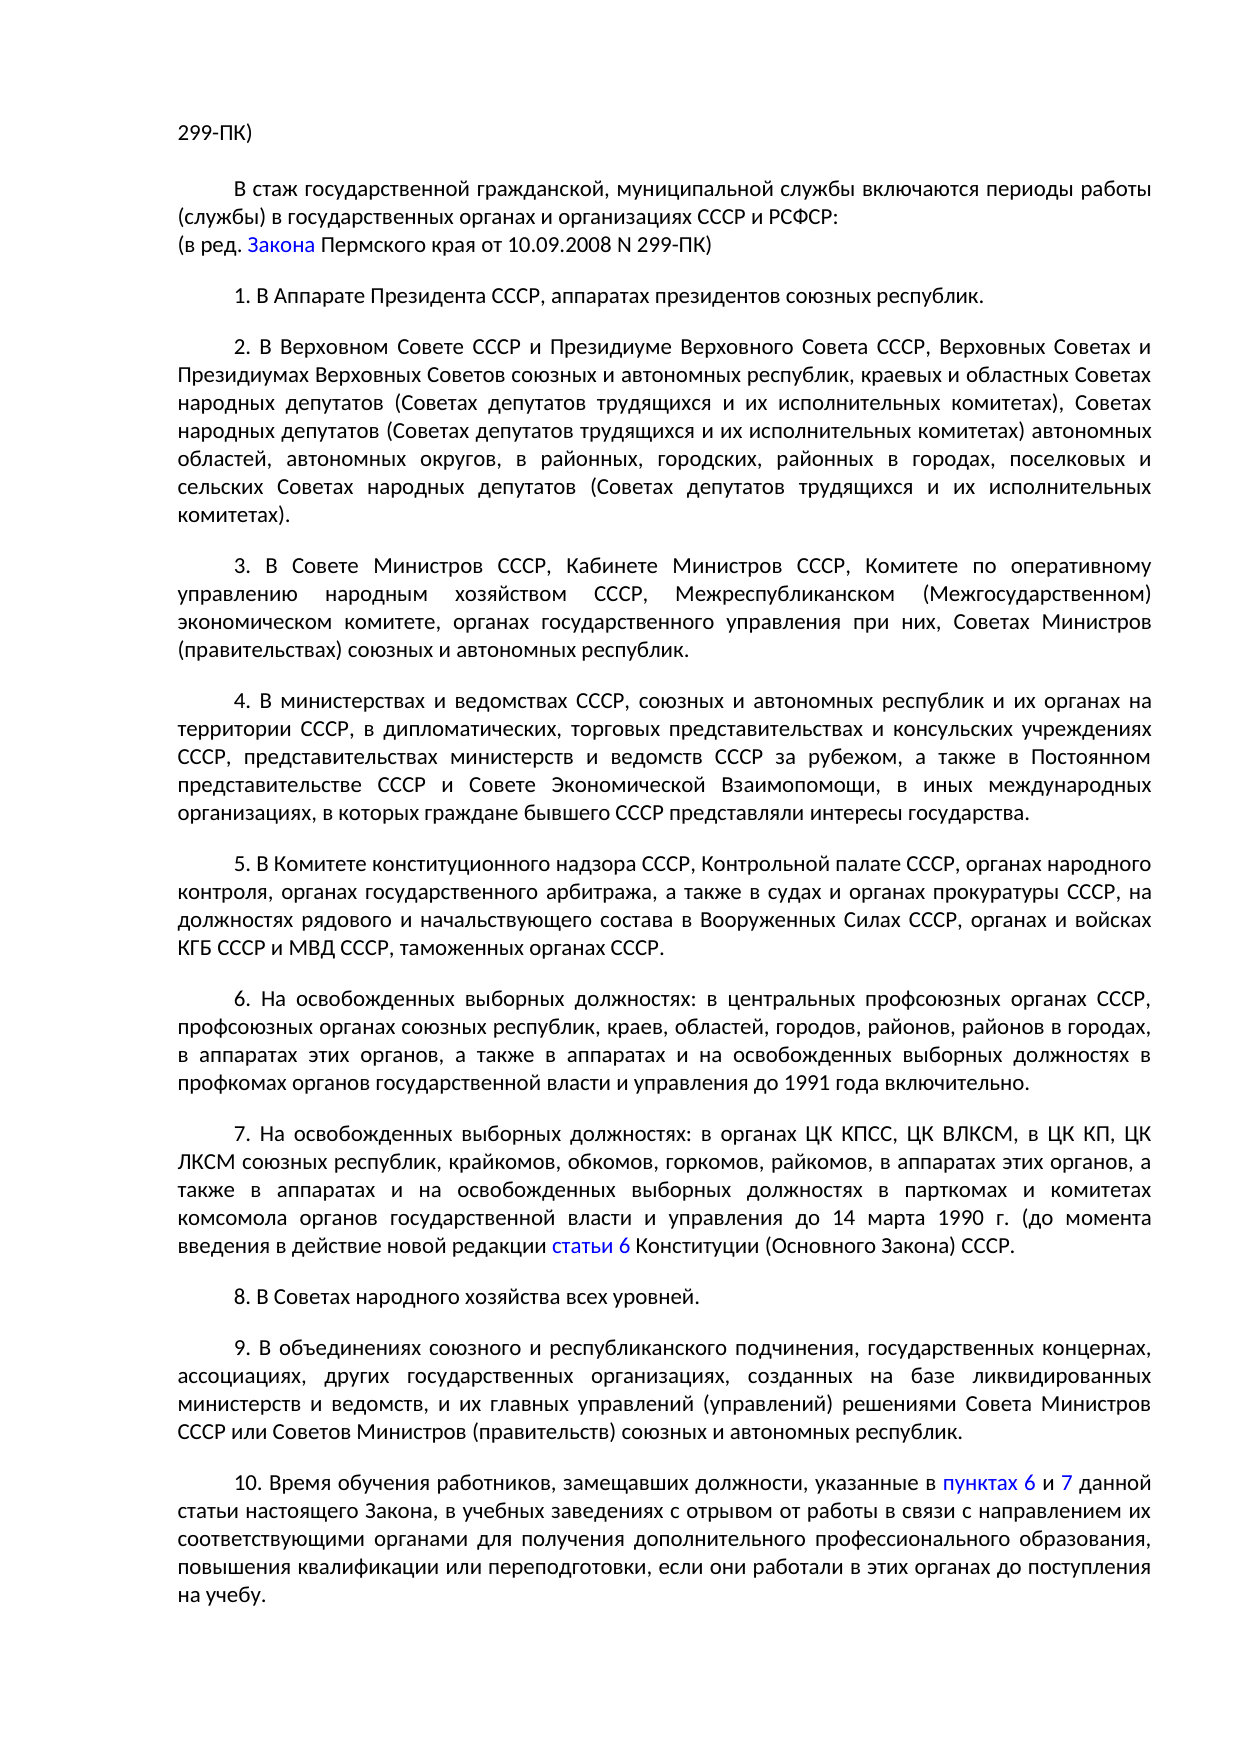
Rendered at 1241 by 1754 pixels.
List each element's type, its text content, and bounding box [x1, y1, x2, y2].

text 4. В министерствах и ведомствах СССР, союзных и автономных республик и их органах на территории СССР, в дипломатических, торговых представительствах и консульских учреждениях СССР, представительствах министерств и ведомств СССР за рубежом, а также в Постоянном представительстве СССР и Совете Экономической Взаимопомощи, в иных международных организациях, в которых граждане бывшего СССР представляли интересы государства. [177, 686, 1152, 826]
text 9. В объединениях союзного и республиканского подчинения, государственных концернах, ассоциациях, других государственных организациях, созданных на базе ликвидированных министерств и ведомств, и их главных управлений (управлений) решениями Совета Министров СССР или Советов Министров (правительств) союзных и автономных республик. [177, 1333, 1152, 1445]
text 1. В Аппарате Президента СССР, аппаратах президентов союзных республик. [177, 281, 1152, 309]
text 7. На освобожденных выборных должностях: в органах ЦК КПСС, ЦК ВЛКСМ, в ЦК КП, ЦК ЛКСМ союзных республик, крайкомов, обкомов, горкомов, райкомов, в аппаратах этих органов, а также в аппаратах и на освобожденных выборных должностях в парткомах и комитетах комсомола органов государственной власти и управления до 14 марта 1990 г. (до момента введения в действие новой редакции статьи 6 Конституции (Основного Закона) СССР. [177, 1119, 1152, 1259]
text 6. На освобожденных выборных должностях: в центральных профсоюзных органах СССР, профсоюзных органах союзных республик, краев, областей, городов, районов, районов в городах, в аппаратах этих органов, а также в аппаратах и на освобожденных выборных должностях в профкомах органов государственной власти и управления до 1991 года включительно. [177, 984, 1152, 1096]
text 3. В Совете Министров СССР, Кабинете Министров СССР, Комитете по оперативному управлению народным хозяйством СССР, Межреспубликанском (Межгосударственном) экономическом комитете, органах государственного управления при них, Советах Министров (правительствах) союзных и автономных республик. [177, 551, 1152, 663]
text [177, 118, 1152, 146]
text 2. В Верховном Совете СССР и Президиуме Верховного Совета СССР, Верховных Советах и Президиумах Верховных Советов союзных и автономных республик, краевых и областных Советах народных депутатов (Советах депутатов трудящихся и их исполнительных комитетах), Советах народных депутатов (Советах депутатов трудящихся и их исполнительных комитетах) автономных областей, автономных округов, в районных, городских, районных в городах, поселковых и сельских Советах народных депутатов (Советах депутатов трудящихся и их исполнительных комитетах). [177, 332, 1152, 528]
text В стаж государственной гражданской, муниципальной службы включаются периоды работы (службы) в государственных органах и организациях СССР и РСФСР: [177, 174, 1152, 230]
text 8. В Советах народного хозяйства всех уровней. [177, 1282, 1152, 1310]
text 10. Время обучения работников, замещавших должности, указанные в пунктах 6 и 7 данной статьи настоящего Закона, в учебных заведениях с отрывом от работы в связи с направлением их соответствующими органами для получения дополнительного профессионального образования, повышения квалификации или переподготовки, если они работали в этих органах до поступления на учебу. [177, 1468, 1152, 1608]
text (в ред. Закона Пермского края от 10.09.2008 N 299-ПК) [177, 230, 1152, 258]
text 5. В Комитете конституционного надзора СССР, Контрольной палате СССР, органах народного контроля, органах государственного арбитража, а также в судах и органах прокуратуры СССР, на должностях рядового и начальствующего состава в Вооруженных Силах СССР, органах и войсках КГБ СССР и МВД СССР, таможенных органах СССР. [177, 849, 1152, 961]
